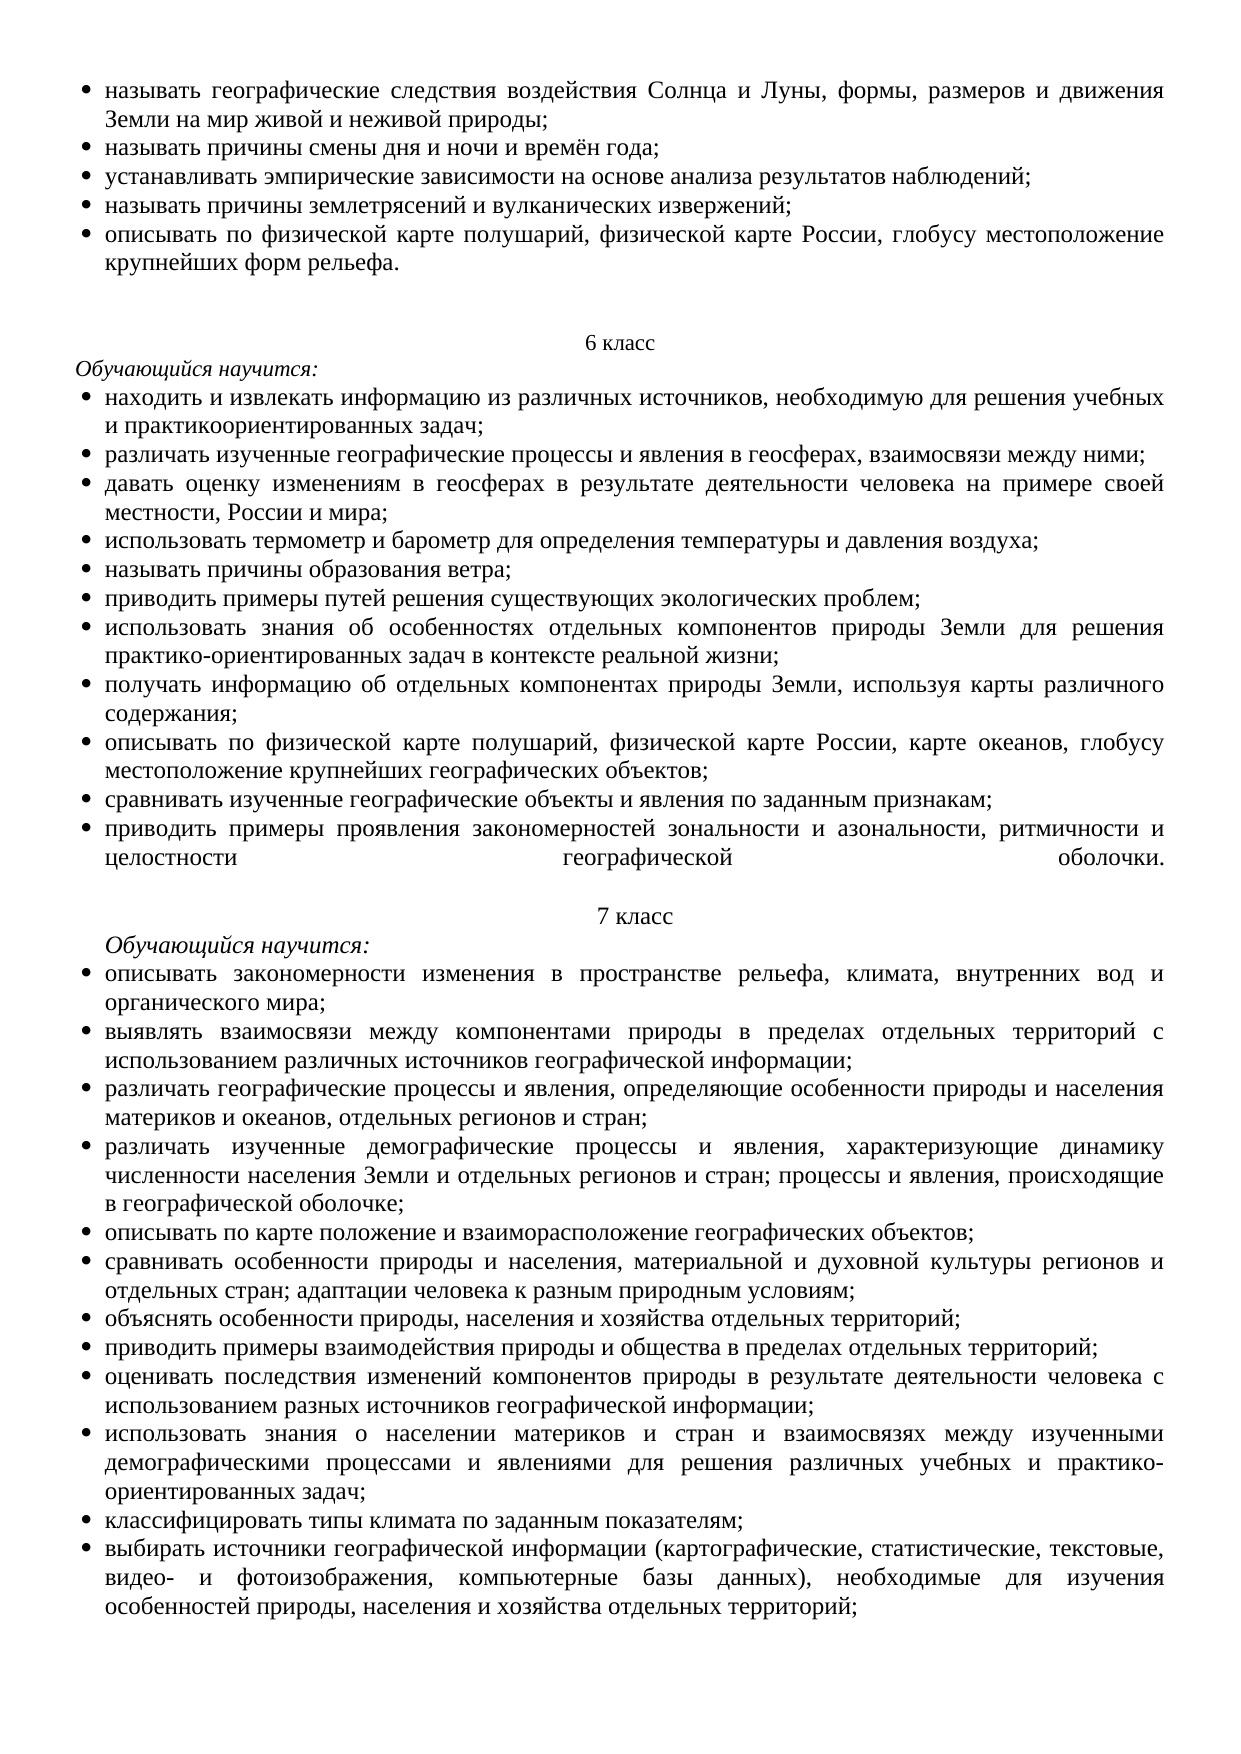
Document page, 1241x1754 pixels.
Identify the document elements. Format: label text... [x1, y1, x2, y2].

list использовать термометр и барометр для определения температуры и давления воздуха; [82, 525, 1165, 554]
list описывать по физической карте полушарий, физической карте России, карте океанов, глобусу местоположение крупнейших географических объектов; [82, 727, 1165, 784]
list выбирать источники географической информации (картографические, статистические, текстовые, видео- и фотоизображения, компьютерные базы данных), необходимые для изучения особенностей природы, населения и хозяйства отдельных территорий; [82, 1533, 1165, 1620]
list называть причины образования ветра; [82, 554, 1165, 583]
list называть географические следствия воздействия Солнца и Луны, формы, размеров и движения Земли на мир живой и неживой природы; [82, 75, 1165, 132]
list находить и извлекать информацию из различных источников, необходимую для решения учебных и практикоориентированных задач; [82, 382, 1165, 439]
list использовать знания об особенностях отдельных компонентов природы Земли для решения практико-ориентированных задач в контексте реальной жизни; [82, 612, 1165, 669]
list называть причины смены дня и ночи и времён года; [82, 132, 1165, 161]
list 7 класс [104, 901, 1165, 930]
list классифицировать типы климата по заданным показателям; [82, 1505, 1165, 1533]
list описывать по физической карте полушарий, физической карте России, глобусу местоположение крупнейших форм рельефа. [82, 219, 1165, 276]
list называть причины землетрясений и вулканических извержений; [82, 190, 1165, 219]
list Обучающийся научится: [104, 930, 1165, 958]
list приводить примеры взаимодействия природы и общества в пределах отдельных территорий; [82, 1332, 1165, 1361]
list давать оценку изменениям в геосферах в результате деятельности человека на примере своей местности, России и мира; [82, 468, 1165, 525]
list сравнивать особенности природы и населения, материальной и духовной культуры регионов и отдельных стран; адаптации человека к разным природным условиям; [82, 1246, 1165, 1303]
list различать изученные демографические процессы и явления, характеризующие динамику численности населения Земли и отдельных регионов и стран; процессы и явления, происходящие в географической оболочке; [82, 1131, 1165, 1217]
list приводить примеры путей решения существующих экологических проблем; [82, 583, 1165, 612]
list сравнивать изученные географические объекты и явления по заданным признакам; [82, 784, 1165, 813]
list описывать закономерности изменения в пространстве рельефа, климата, внутренних вод и органического мира; [82, 958, 1165, 1016]
text Обучающийся научится: [75, 355, 1165, 382]
list описывать по карте положение и взаиморасположение географических объектов; [82, 1217, 1165, 1246]
list использовать знания о населении материков и стран и взаимосвязях между изученными демографическими процессами и явлениями для решения различных учебных и практико-ориентированных задач; [82, 1418, 1165, 1505]
text 6 класс [75, 329, 1165, 355]
list устанавливать эмпирические зависимости на основе анализа результатов наблюдений; [82, 161, 1165, 190]
list оценивать последствия изменений компонентов природы в результате деятельности человека с использованием разных источников географической информации; [82, 1361, 1165, 1418]
list объяснять особенности природы, населения и хозяйства отдельных территорий; [82, 1303, 1165, 1332]
list различать изученные географические процессы и явления в геосферах, взаимосвязи между ними; [82, 439, 1165, 468]
list получать информацию об отдельных компонентах природы Земли, используя карты различного содержания; [82, 669, 1165, 727]
list различать географические процессы и явления, определяющие особенности природы и населения материков и океанов, отдельных регионов и стран; [82, 1073, 1165, 1131]
list выявлять взаимосвязи между компонентами природы в пределах отдельных территорий с использованием различных источников географической информации; [82, 1016, 1165, 1073]
list приводить примеры проявления закономерностей зональности и азональности, ритмичности и целостности географической оболочки. [82, 813, 1165, 901]
